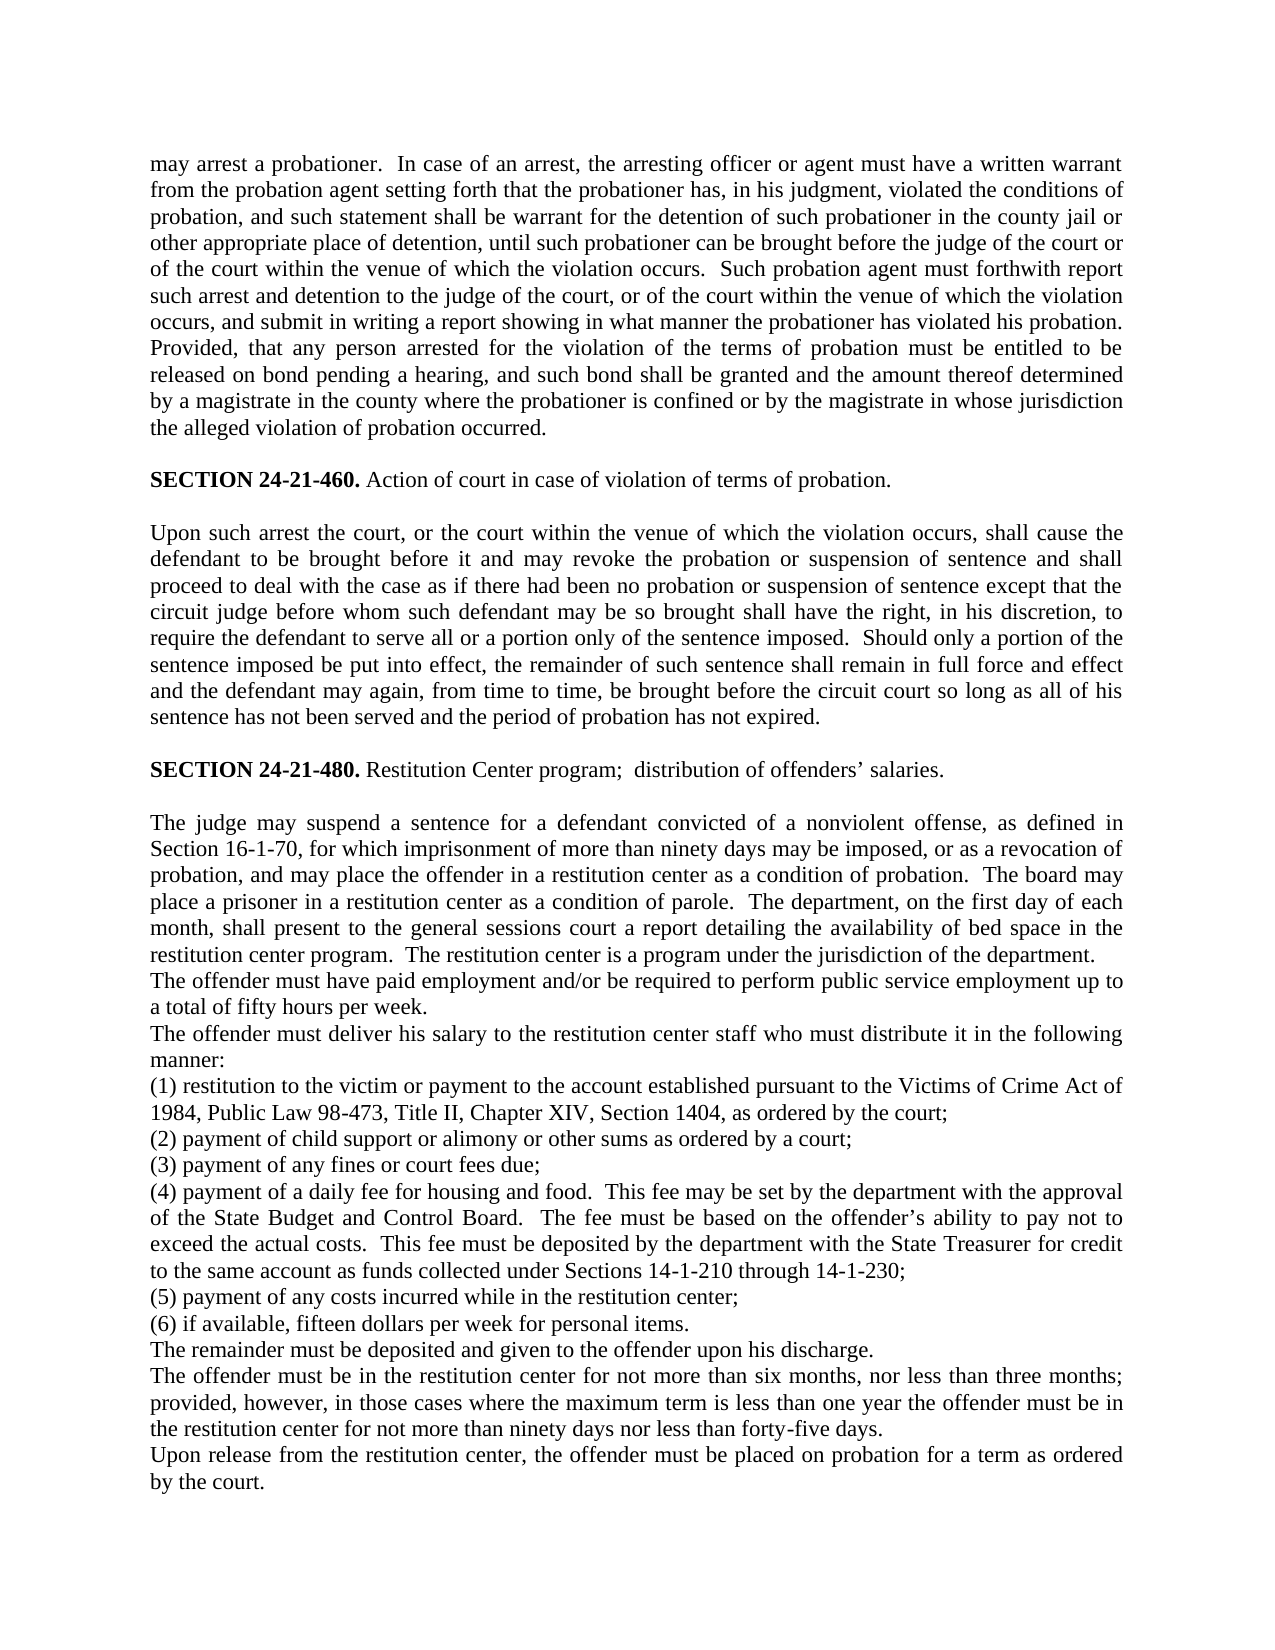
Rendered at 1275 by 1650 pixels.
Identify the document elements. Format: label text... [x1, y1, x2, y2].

text SECTION 24-21-460. Action of court in case of violation of terms of probation. [150, 466, 1125, 493]
text (6) if available, fifteen dollars per week for personal items. [150, 1309, 1125, 1336]
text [150, 150, 1125, 440]
text SECTION 24-21-480. Restitution Center program; distribution of offenders’ salaries. [150, 756, 1125, 782]
text Upon such arrest the court, or the court within the venue of which the violation occurs, shall cause the defendant to be brought before it and may revoke the probation or suspension of sentence and shall proceed to deal with the case as if there had been no probation or suspension of sentence except that the circuit judge before whom such defendant may be so brought shall have the right, in his discretion, to require the defendant to serve all or a portion only of the sentence imposed. Should only a portion of the sentence imposed be put into effect, the remainder of such sentence shall remain in full force and effect and the defendant may again, from time to time, be brought before the circuit court so long as all of his sentence has not been served and the period of probation has not expired. [150, 519, 1125, 730]
text The remainder must be deposited and given to the offender upon his discharge. [150, 1336, 1125, 1362]
text The offender must have paid employment and/or be required to perform public service employment up to a total of fifty hours per week. [150, 967, 1125, 1020]
text The offender must deliver his salary to the restitution center staff who must distribute it in the following manner: [150, 1020, 1125, 1072]
text (2) payment of child support or alimony or other sums as ordered by a court; [150, 1125, 1125, 1151]
text (3) payment of any fines or court fees due; [150, 1151, 1125, 1178]
text Upon release from the restitution center, the offender must be placed on probation for a term as ordered by the court. [150, 1441, 1125, 1494]
text The offender must be in the restitution center for not more than six months, nor less than three months; provided, however, in those cases where the maximum term is less than one year the offender must be in the restitution center for not more than ninety days nor less than forty-five days. [150, 1362, 1125, 1441]
text The judge may suspend a sentence for a defendant convicted of a nonviolent offense, as defined in Section 16-1-70, for which imprisonment of more than ninety days may be imposed, or as a revocation of probation, and may place the offender in a restitution center as a condition of probation. The board may place a prisoner in a restitution center as a condition of parole. The department, on the first day of each month, shall present to the general sessions court a report detailing the availability of bed space in the restitution center program. The restitution center is a program under the jurisdiction of the department. [150, 809, 1125, 967]
text (4) payment of a daily fee for housing and food. This fee may be set by the department with the approval of the State Budget and Control Board. The fee must be based on the offender’s ability to pay not to exceed the actual costs. This fee must be deposited by the department with the State Treasurer for credit to the same account as funds collected under Sections 14-1-210 through 14-1-230; [150, 1178, 1125, 1283]
text (5) payment of any costs incurred while in the restitution center; [150, 1283, 1125, 1309]
text (1) restitution to the victim or payment to the account established pursuant to the Victims of Crime Act of 1984, Public Law 98-473, Title II, Chapter XIV, Section 1404, as ordered by the court; [150, 1072, 1125, 1125]
